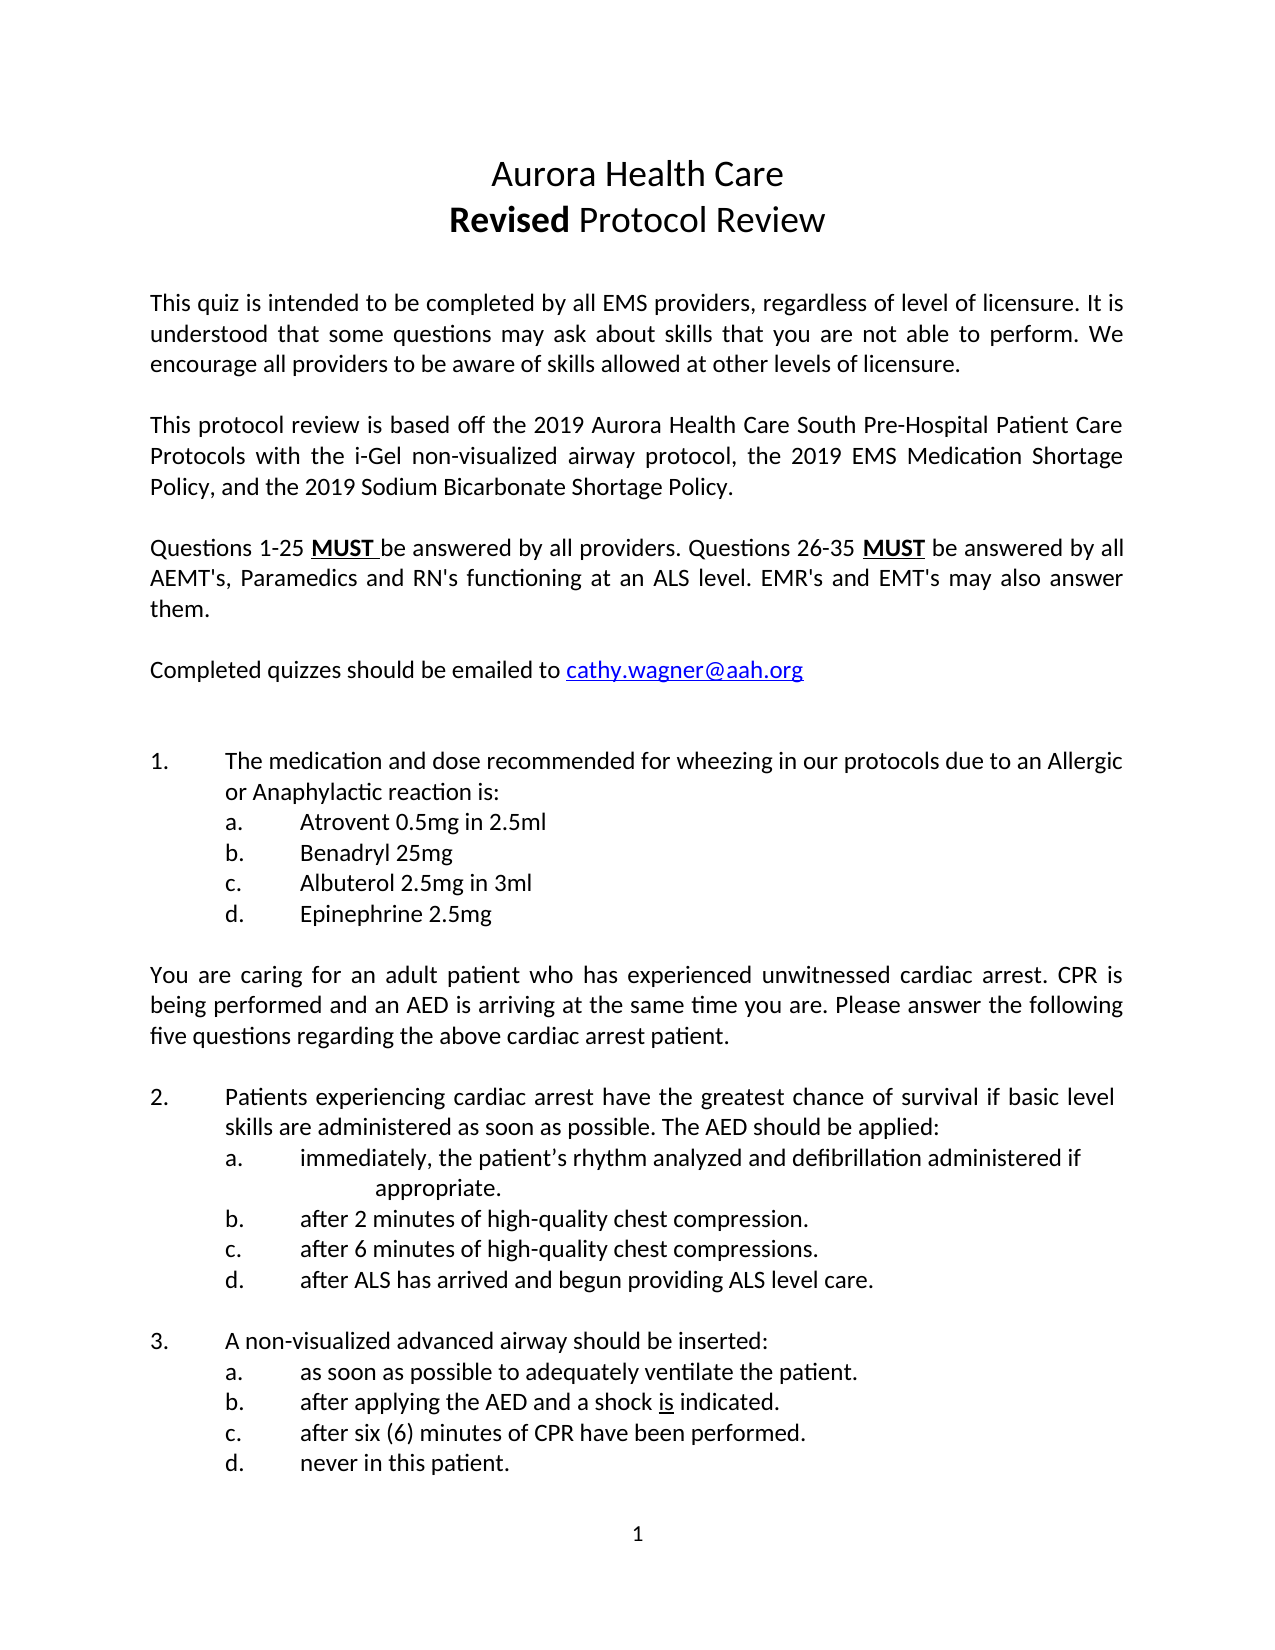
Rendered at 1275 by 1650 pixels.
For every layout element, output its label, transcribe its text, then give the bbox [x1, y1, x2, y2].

text d. Epinephrine 2.5mg [187, 898, 1125, 928]
text a. as soon as possible to adequately ventilate the patient. [150, 1356, 1125, 1386]
text This protocol review is based off the 2019 Aurora Health Care South Pre-Hospital Patient Care Protocols with the i-Gel non-visualized airway protocol, the 2019 EMS Medication Shortage Policy, and the 2019 Sodium Bicarbonate Shortage Policy. [150, 409, 1125, 501]
text a. Atrovent 0.5mg in 2.5ml [187, 806, 1125, 837]
text c. Albuterol 2.5mg in 3ml [187, 867, 1125, 898]
text Revised Protocol Review [150, 196, 1125, 242]
text d. after ALS has arrived and begun providing ALS level care. [150, 1264, 1125, 1295]
text Aurora Health Care [150, 150, 1125, 196]
text This quiz is intended to be completed by all EMS providers, regardless of level of licensure. It is understood that some questions may ask about skills that you are not able to perform. We encourage all providers to be aware of skills allowed at other levels of licensure. [150, 287, 1125, 379]
text b. after 2 minutes of high-quality chest compression. [150, 1203, 1125, 1234]
text 2. Patients experiencing cardiac arrest have the greatest chance of survival if basic level skills are administered as soon as possible. The AED should be applied: [150, 1081, 1125, 1142]
text c. after six (6) minutes of CPR have been performed. [150, 1417, 1125, 1447]
text You are caring for an adult patient who has experienced unwitnessed cardiac arrest. CPR is being performed and an AED is arriving at the same time you are. Please answer the following five questions regarding the above cardiac arrest patient. [150, 959, 1125, 1051]
text c. after 6 minutes of high-quality chest compressions. [150, 1234, 1125, 1264]
text Questions 1-25 MUST be answered by all providers. Questions 26-35 MUST be answered by all AEMT's, Paramedics and RN's functioning at an ALS level. EMR's and EMT's may also answer them. [150, 532, 1125, 623]
text b. after applying the AED and a shock is indicated. [150, 1386, 1125, 1417]
text Completed quizzes should be emailed to cathy.wagner@aah.org [150, 654, 1125, 684]
text 3. A non-visualized advanced airway should be inserted: [150, 1325, 1125, 1356]
text b. Benadryl 25mg [187, 837, 1125, 867]
text a. immediately, the patient’s rhythm analyzed and defibrillation administered if appropriate. [150, 1142, 1125, 1203]
text d. never in this patient. [150, 1447, 1125, 1478]
list The medication and dose recommended for wheezing in our protocols due to an Allergic or Anaphylactic reaction is: [150, 745, 1125, 806]
